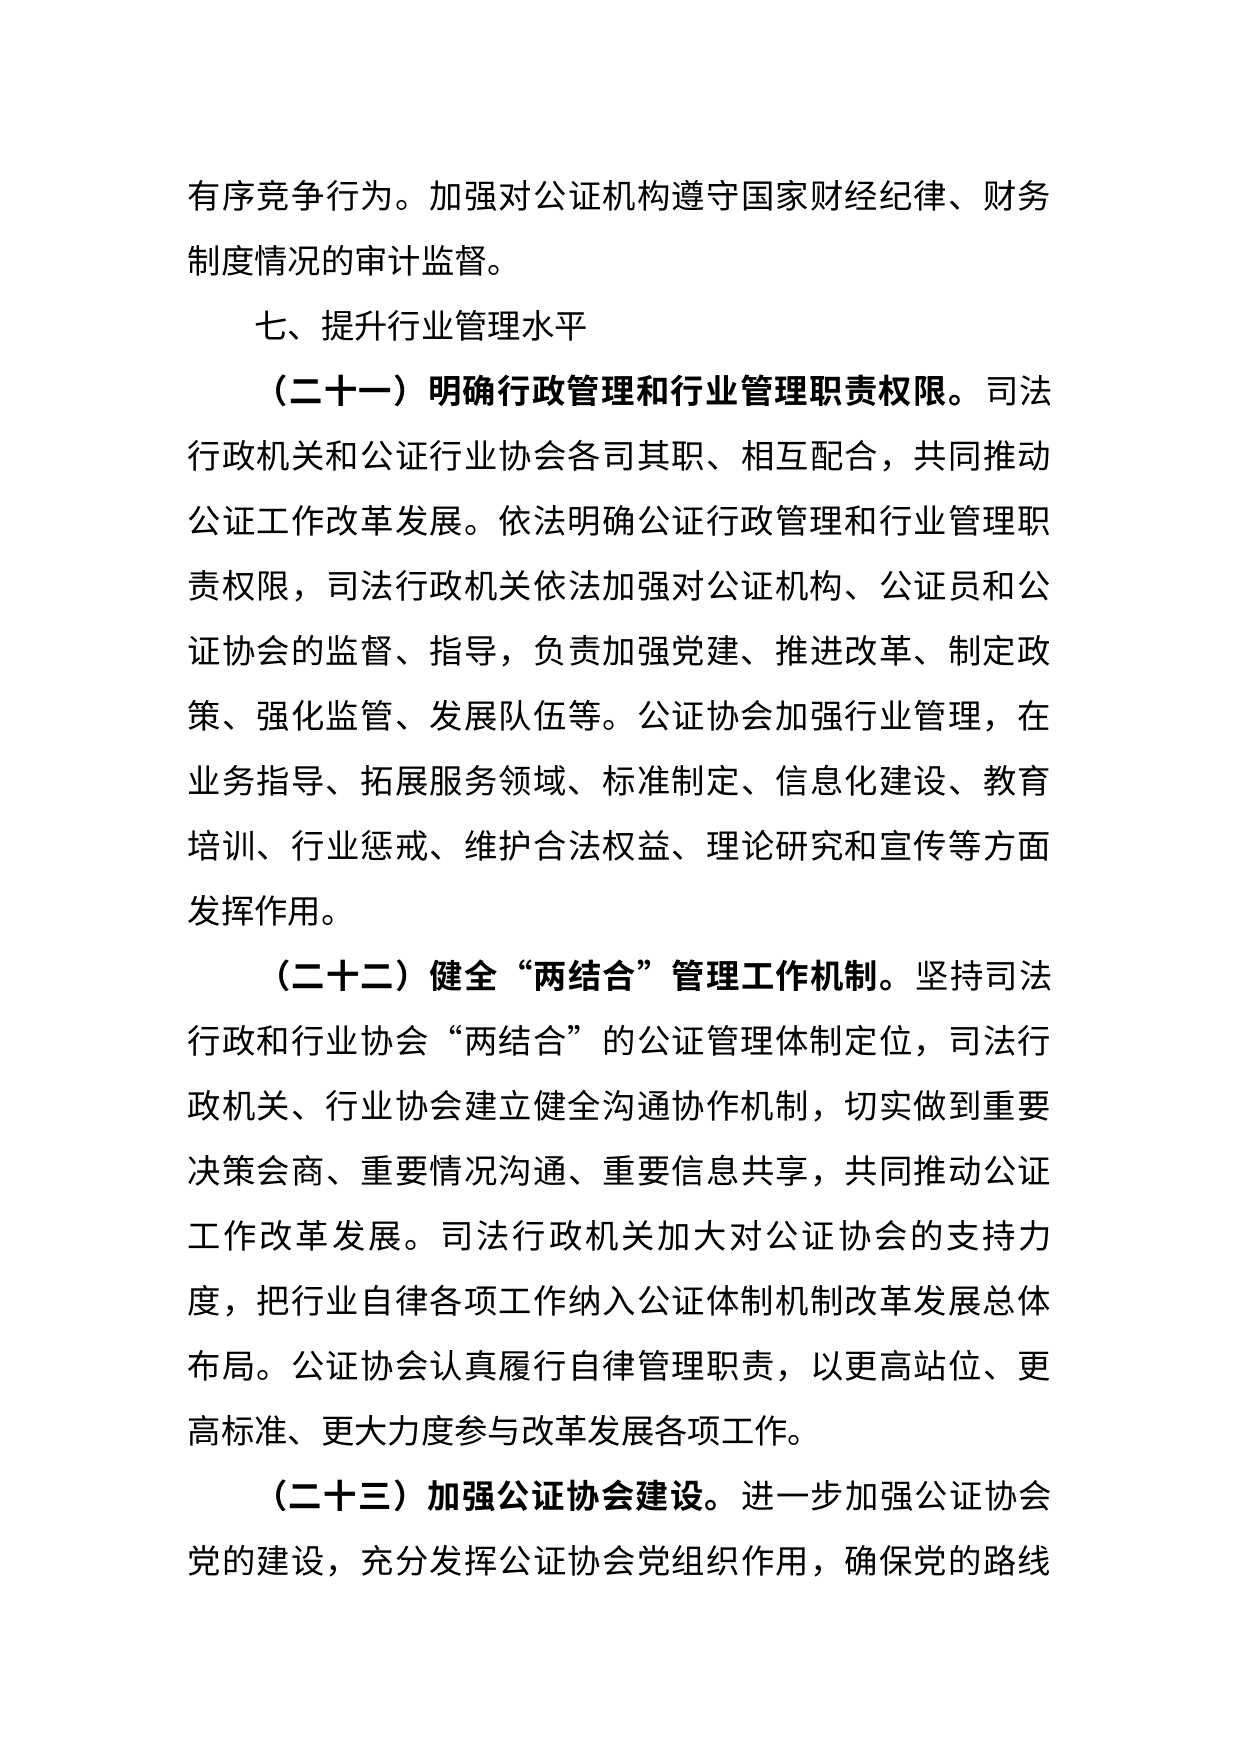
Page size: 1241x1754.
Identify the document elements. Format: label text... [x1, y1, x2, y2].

text （二十二）健全“两结合”管理工作机制。坚持司法行政和行业协会“两结合”的公证管理体制定位，司法行政机关、行业协会建立健全沟通协作机制，切实做到重要决策会商、重要情况沟通、重要信息共享，共同推动公证工作改革发展。司法行政机关加大对公证协会的支持力度，把行业自律各项工作纳入公证体制机制改革发展总体布局。公证协会认真履行自律管理职责，以更高站位、更高标准、更大力度参与改革发展各项工作。 [187, 942, 1053, 1462]
text （二十一）明确行政管理和行业管理职责权限。司法行政机关和公证行业协会各司其职、相互配合，共同推动公证工作改革发展。依法明确公证行政管理和行业管理职责权限，司法行政机关依法加强对公证机构、公证员和公证协会的监督、指导，负责加强党建、推进改革、制定政策、强化监管、发展队伍等。公证协会加强行业管理，在业务指导、拓展服务领域、标准制定、信息化建设、教育培训、行业惩戒、维护合法权益、理论研究和宣传等方面发挥作用。 [187, 357, 1053, 942]
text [187, 1462, 1053, 1592]
list 提升行业管理水平 [187, 292, 1053, 357]
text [187, 162, 1053, 292]
